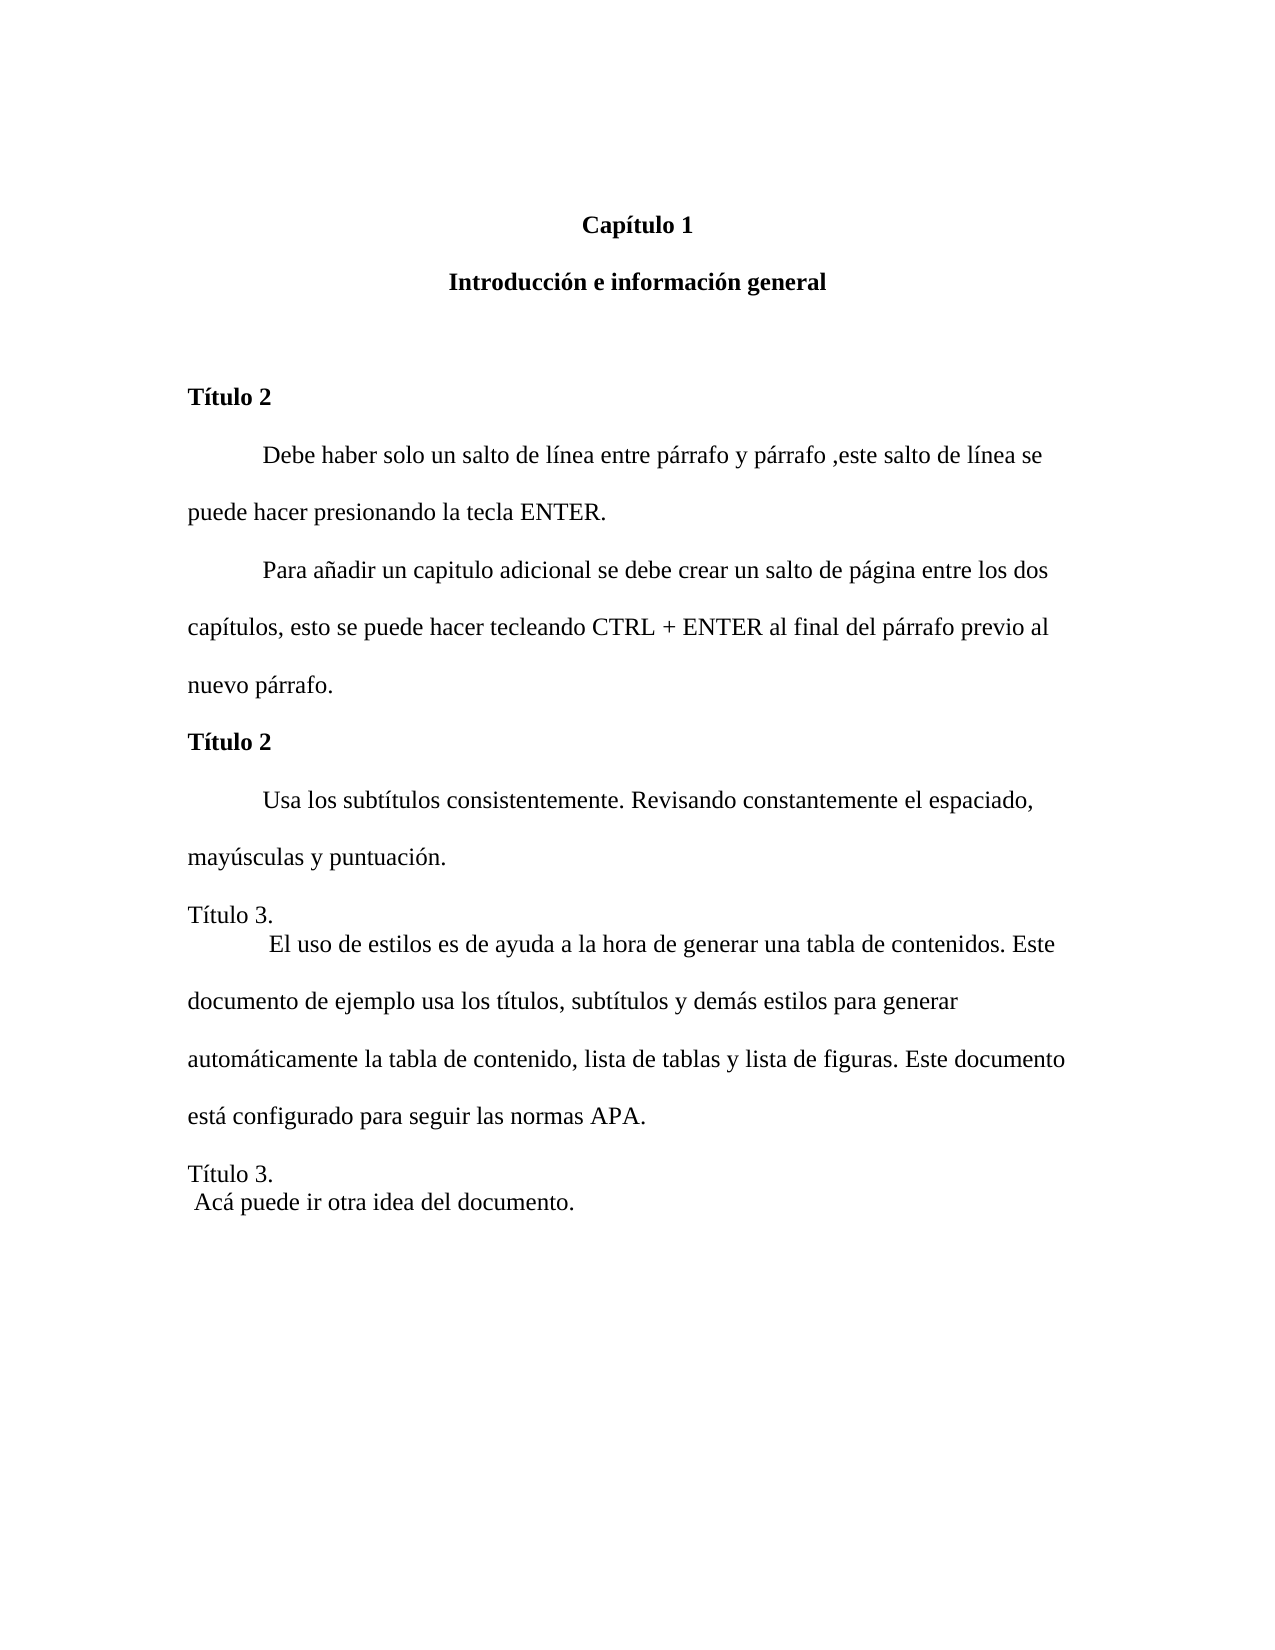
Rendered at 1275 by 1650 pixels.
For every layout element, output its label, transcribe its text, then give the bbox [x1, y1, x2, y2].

list Para añadir un capitulo adicional se debe crear un salto de página entre los dos capítulos, esto se puede hacer tecleando CTRL + ENTER al final del párrafo previo al nuevo párrafo. [187, 555, 1087, 699]
subtitle Capítulo 1 Introducción e información general [187, 210, 1087, 296]
subtitle Título 3. [187, 1159, 1087, 1187]
list Debe haber solo un salto de línea entre párrafo y párrafo ,este salto de línea se puede hacer presionando la tecla ENTER. [187, 440, 1087, 526]
subtitle Título 3. [187, 900, 1087, 929]
subtitle Título 2 [187, 382, 1087, 411]
subtitle Título 2 [187, 727, 1087, 756]
list Acá puede ir otra idea del documento. [187, 1187, 1087, 1216]
list Usa los subtítulos consistentemente. Revisando constantemente el espaciado, mayúsculas y puntuación. [187, 785, 1087, 871]
list El uso de estilos es de ayuda a la hora de generar una tabla de contenidos. Este documento de ejemplo usa los títulos, subtítulos y demás estilos para generar automáticamente la tabla de contenido, lista de tablas y lista de figuras. Este documento está configurado para seguir las normas APA. [187, 929, 1087, 1130]
